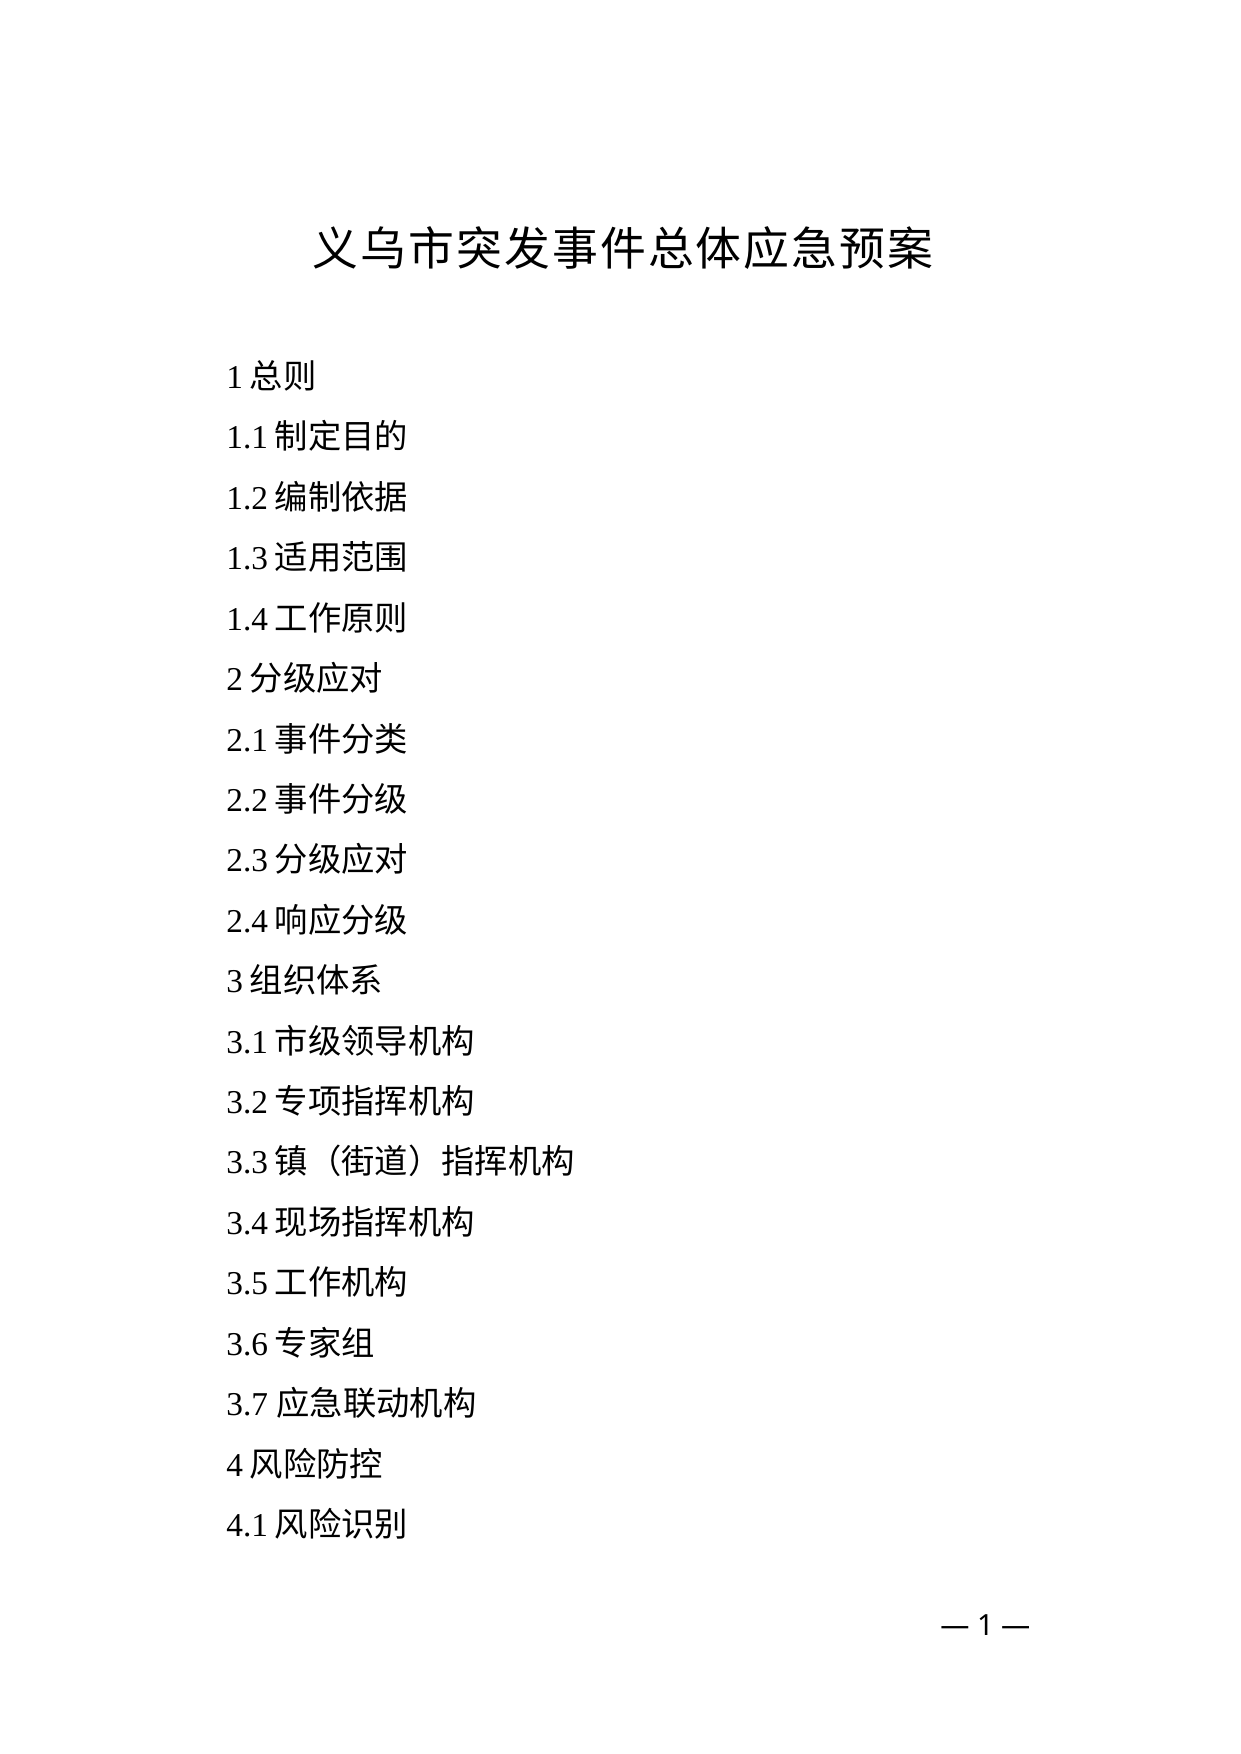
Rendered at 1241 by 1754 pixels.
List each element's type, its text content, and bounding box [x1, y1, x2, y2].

text 2.4响应分级 [159, 884, 1087, 944]
text 2.1事件分类 [159, 703, 1087, 763]
text 3组织体系 [159, 944, 1087, 1005]
text 3.7 应急联动机构 [159, 1367, 1087, 1428]
text 3.3镇（街道）指挥机构 [159, 1126, 1087, 1186]
text 2.2事件分级 [159, 763, 1087, 823]
text 1.2编制依据 [159, 461, 1087, 521]
text 3.4现场指挥机构 [159, 1186, 1087, 1246]
text 1.4工作原则 [159, 582, 1087, 642]
text 1.1制定目的 [159, 401, 1087, 461]
text 3.1市级领导机构 [159, 1005, 1087, 1065]
text 3.5工作机构 [159, 1246, 1087, 1307]
text 3.2专项指挥机构 [159, 1065, 1087, 1126]
text 2.3分级应对 [159, 823, 1087, 884]
text 2分级应对 [159, 642, 1087, 703]
text 4.1风险识别 [159, 1488, 1087, 1548]
text 4风险防控 [159, 1428, 1087, 1488]
text 1.3适用范围 [159, 521, 1087, 582]
text 1总则 [159, 340, 1087, 401]
text 3.6专家组 [159, 1307, 1087, 1367]
text 义乌市突发事件总体应急预案 [159, 207, 1087, 280]
